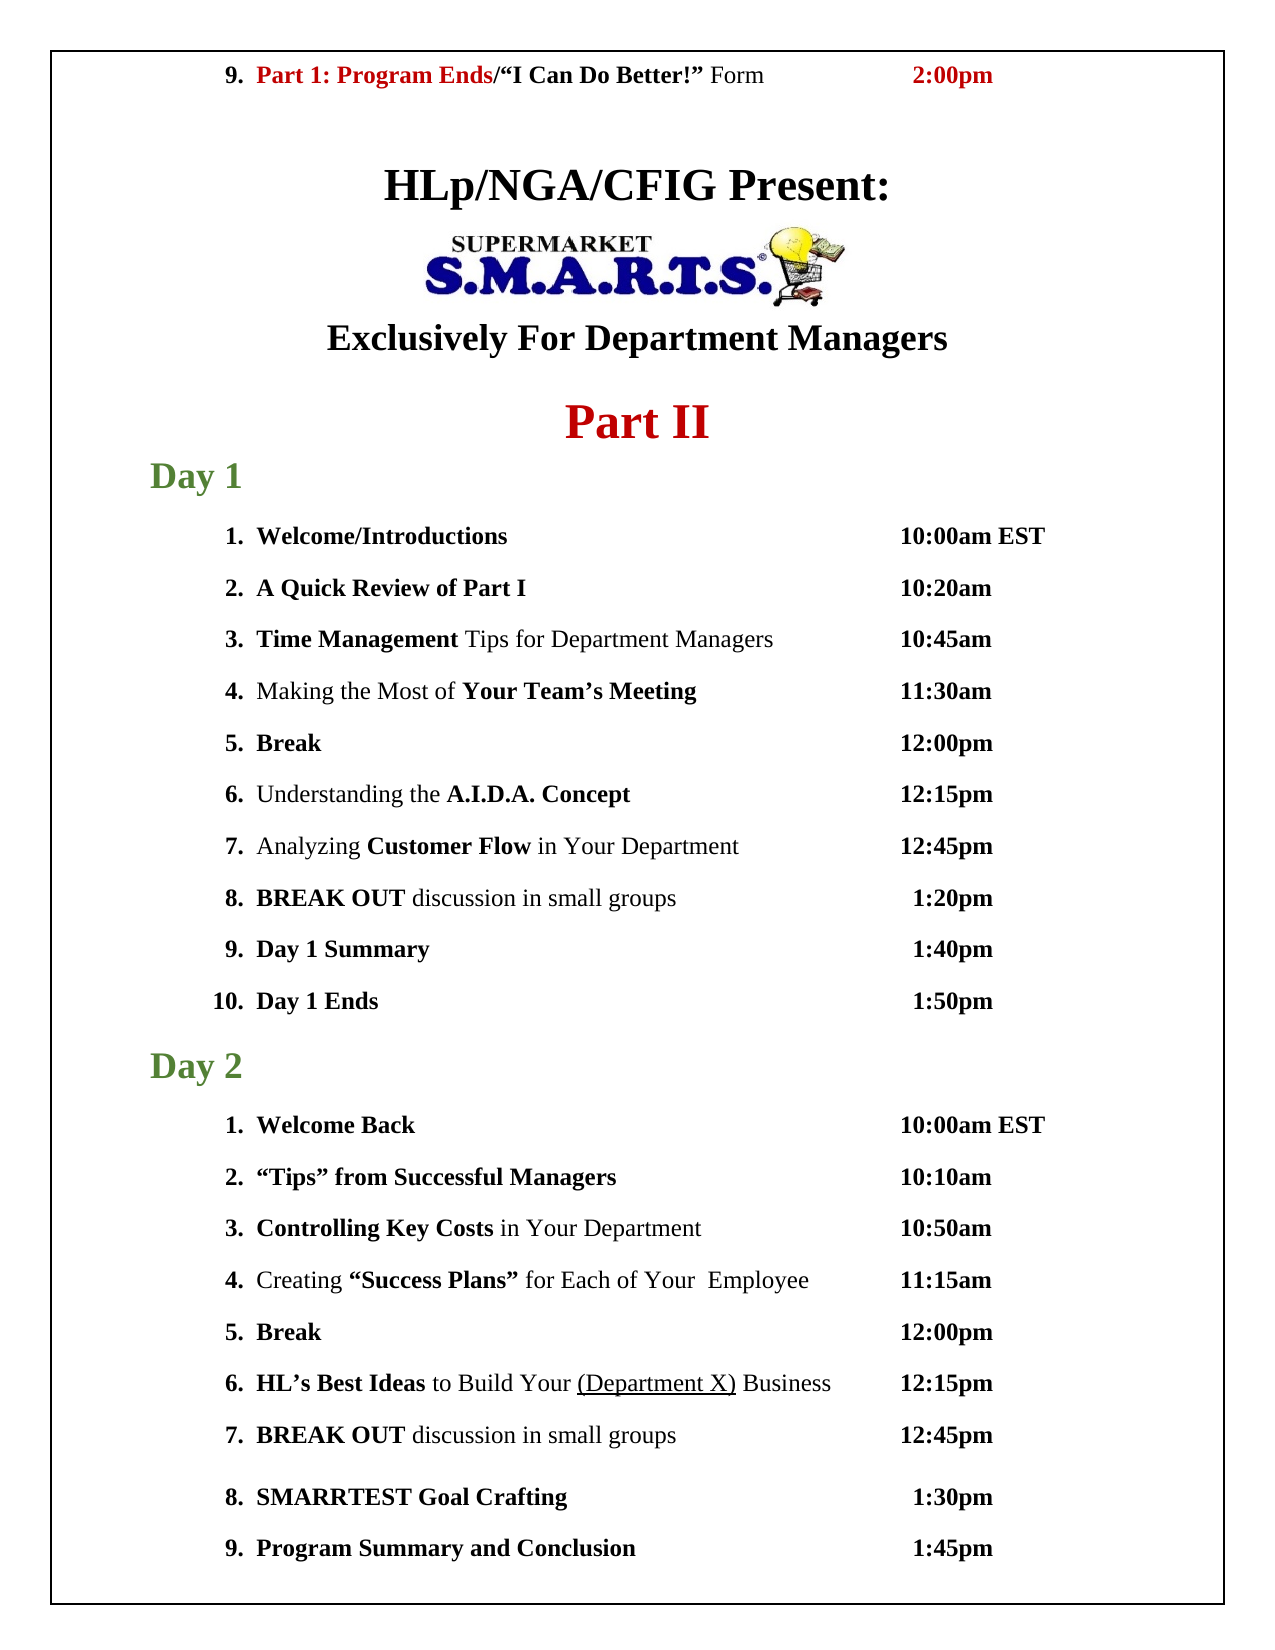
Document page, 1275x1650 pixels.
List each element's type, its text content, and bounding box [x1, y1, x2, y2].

text 4. Creating “Success Plans” for Each of Your Employee 11:15am [75, 1265, 1200, 1294]
picture [423, 214, 852, 313]
text 8. SMARRTEST Goal Crafting 1:30pm [75, 1482, 1200, 1510]
text 9. Day 1 Summary 1:40pm [75, 934, 1200, 963]
text 2. “Tips” from Successful Managers 10:10am [75, 1162, 1200, 1191]
text 8. BREAK OUT discussion in small groups 1:20pm [75, 883, 1200, 911]
text Exclusively For Department Managers [75, 315, 1200, 358]
text 4. Making the Most of Your Team’s Meeting 11:30am [75, 676, 1200, 705]
text Day 2 [75, 1043, 1200, 1086]
text 7. Analyzing Customer Flow in Your Department 12:45pm [75, 831, 1200, 860]
text 9. Program Summary and Conclusion 1:45pm [75, 1533, 1200, 1562]
text 2. A Quick Review of Part I 10:20am [75, 573, 1200, 601]
text Day 1 [75, 454, 1200, 497]
text 3. Controlling Key Costs in Your Department 10:50am [75, 1213, 1200, 1242]
text 6. HL’s Best Ideas to Build Your (Department X) Business 12:15pm [75, 1368, 1200, 1397]
text 5. Break 12:00pm [75, 1317, 1200, 1346]
text 3. Time Management Tips for Department Managers 10:45am [75, 624, 1200, 653]
text 6. Understanding the A.I.D.A. Concept 12:15pm [75, 779, 1200, 808]
text 10. Day 1 Ends 1:50pm [75, 986, 1200, 1015]
text 7. BREAK OUT discussion in small groups 12:45pm [75, 1420, 1200, 1449]
text 9. Part 1: Program Ends/“I Can Do Better!” Form 2:00pm [75, 60, 1200, 89]
text 1. Welcome/Introductions 10:00am EST [75, 521, 1200, 550]
text 1. Welcome Back 10:00am EST [75, 1110, 1200, 1139]
text HLp/NGA/CFIG Present: [75, 157, 1200, 210]
text 5. Break 12:00pm [75, 728, 1200, 756]
text Part II [75, 392, 1200, 449]
